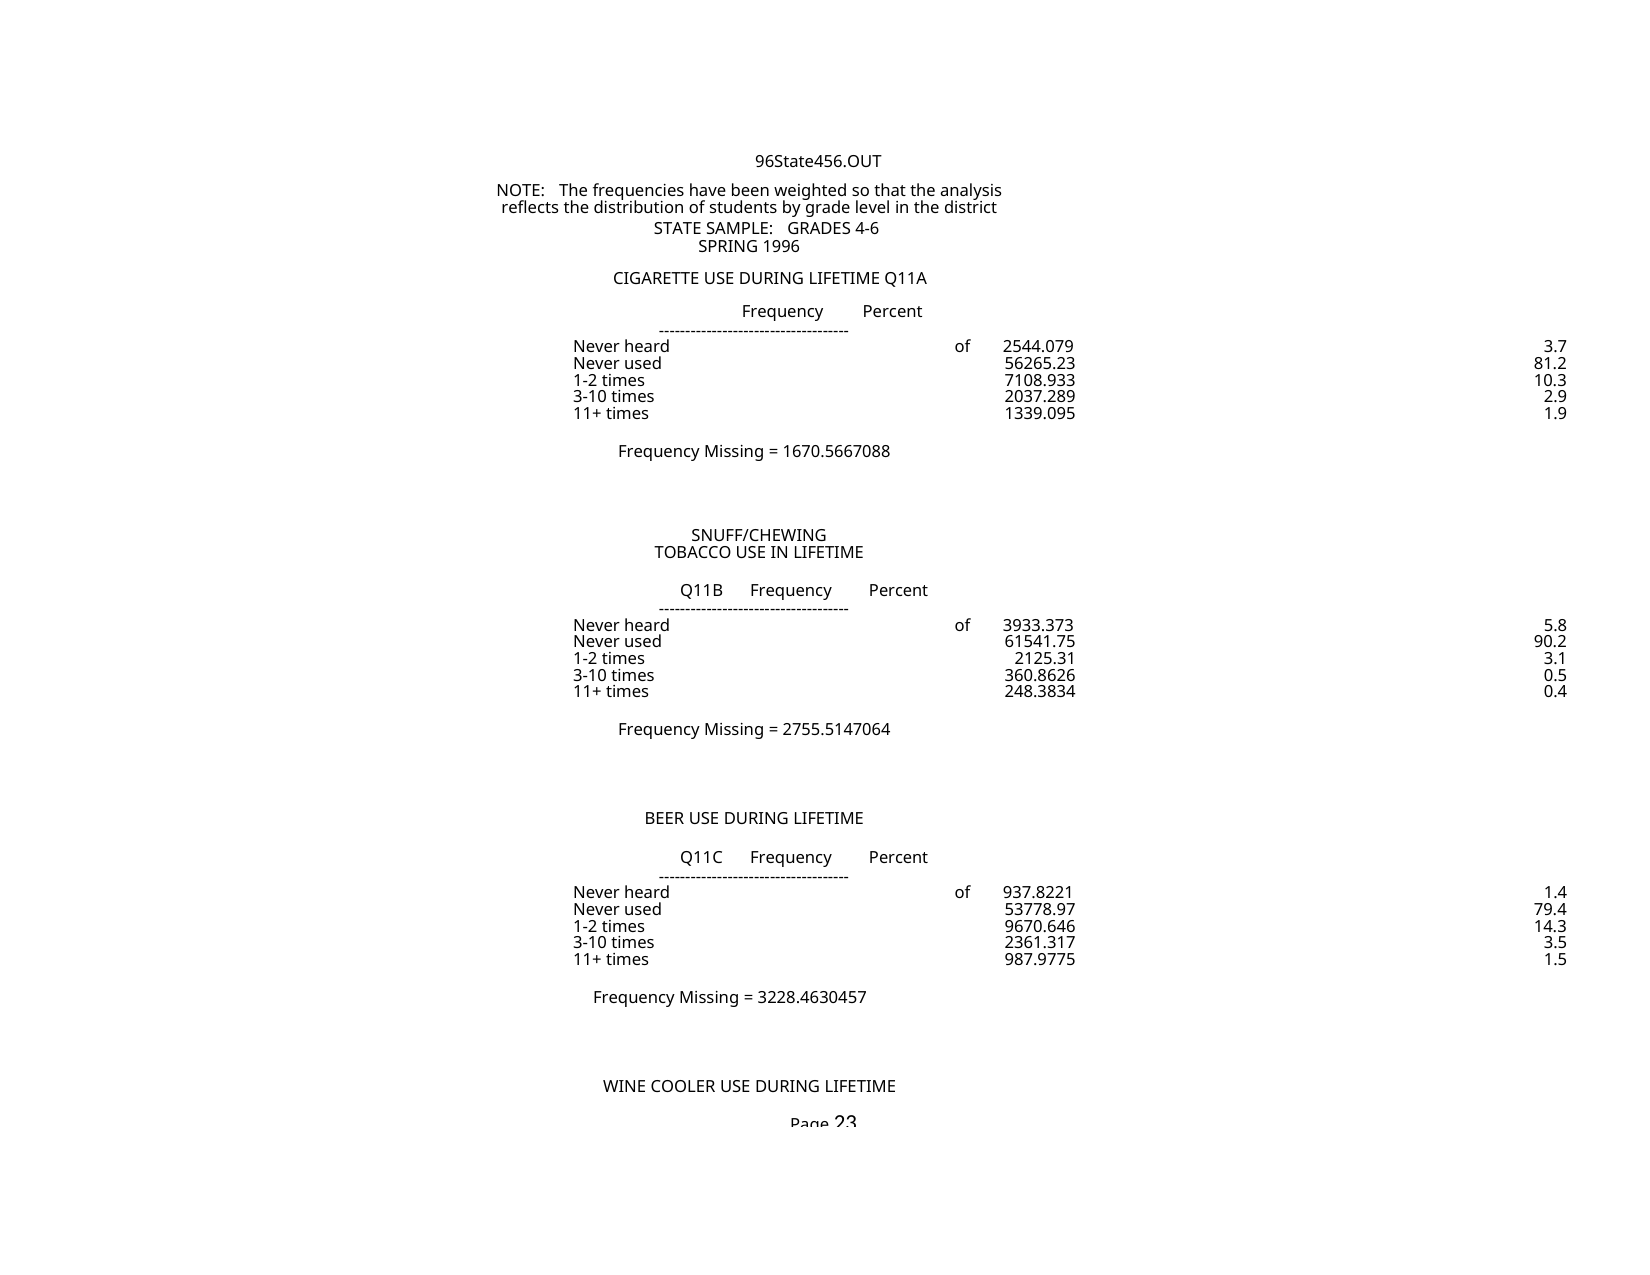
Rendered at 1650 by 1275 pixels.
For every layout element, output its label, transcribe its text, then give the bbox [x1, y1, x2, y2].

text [603, 1074, 938, 1097]
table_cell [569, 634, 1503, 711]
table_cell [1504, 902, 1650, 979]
text ------------------------------------ [569, 869, 938, 885]
text SPRING 1996 [690, 239, 808, 256]
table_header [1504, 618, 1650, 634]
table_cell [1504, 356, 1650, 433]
text ------------------------------------ [569, 601, 938, 618]
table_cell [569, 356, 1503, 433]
text Q11B Frequency Percent [669, 578, 938, 601]
text NOTE: The frequencies have been weighted so that the analysis reflects the distribution of students by grade level in the district [472, 183, 1027, 216]
text Frequency Missing = 1670.5667088 [589, 439, 918, 462]
text STATE SAMPLE: GRADES 4-6 [637, 217, 896, 239]
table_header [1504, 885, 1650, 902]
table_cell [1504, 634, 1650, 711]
text ------------------------------------ [569, 323, 938, 339]
text Q11C Frequency Percent [669, 846, 938, 869]
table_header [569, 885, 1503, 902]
text BEER USE DURING LIFETIME [629, 807, 878, 829]
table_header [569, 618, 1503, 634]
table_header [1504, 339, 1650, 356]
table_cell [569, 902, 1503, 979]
text CIGARETTE USE DURING LIFETIME Q11A Frequency Percent [613, 256, 938, 323]
text SNUFF/CHEWING TOBACCO USE IN LIFETIME [652, 528, 866, 561]
text Frequency Missing = 3228.4630457 [593, 985, 1417, 1008]
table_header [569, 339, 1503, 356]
text Frequency Missing = 2755.5147064 [589, 717, 918, 740]
